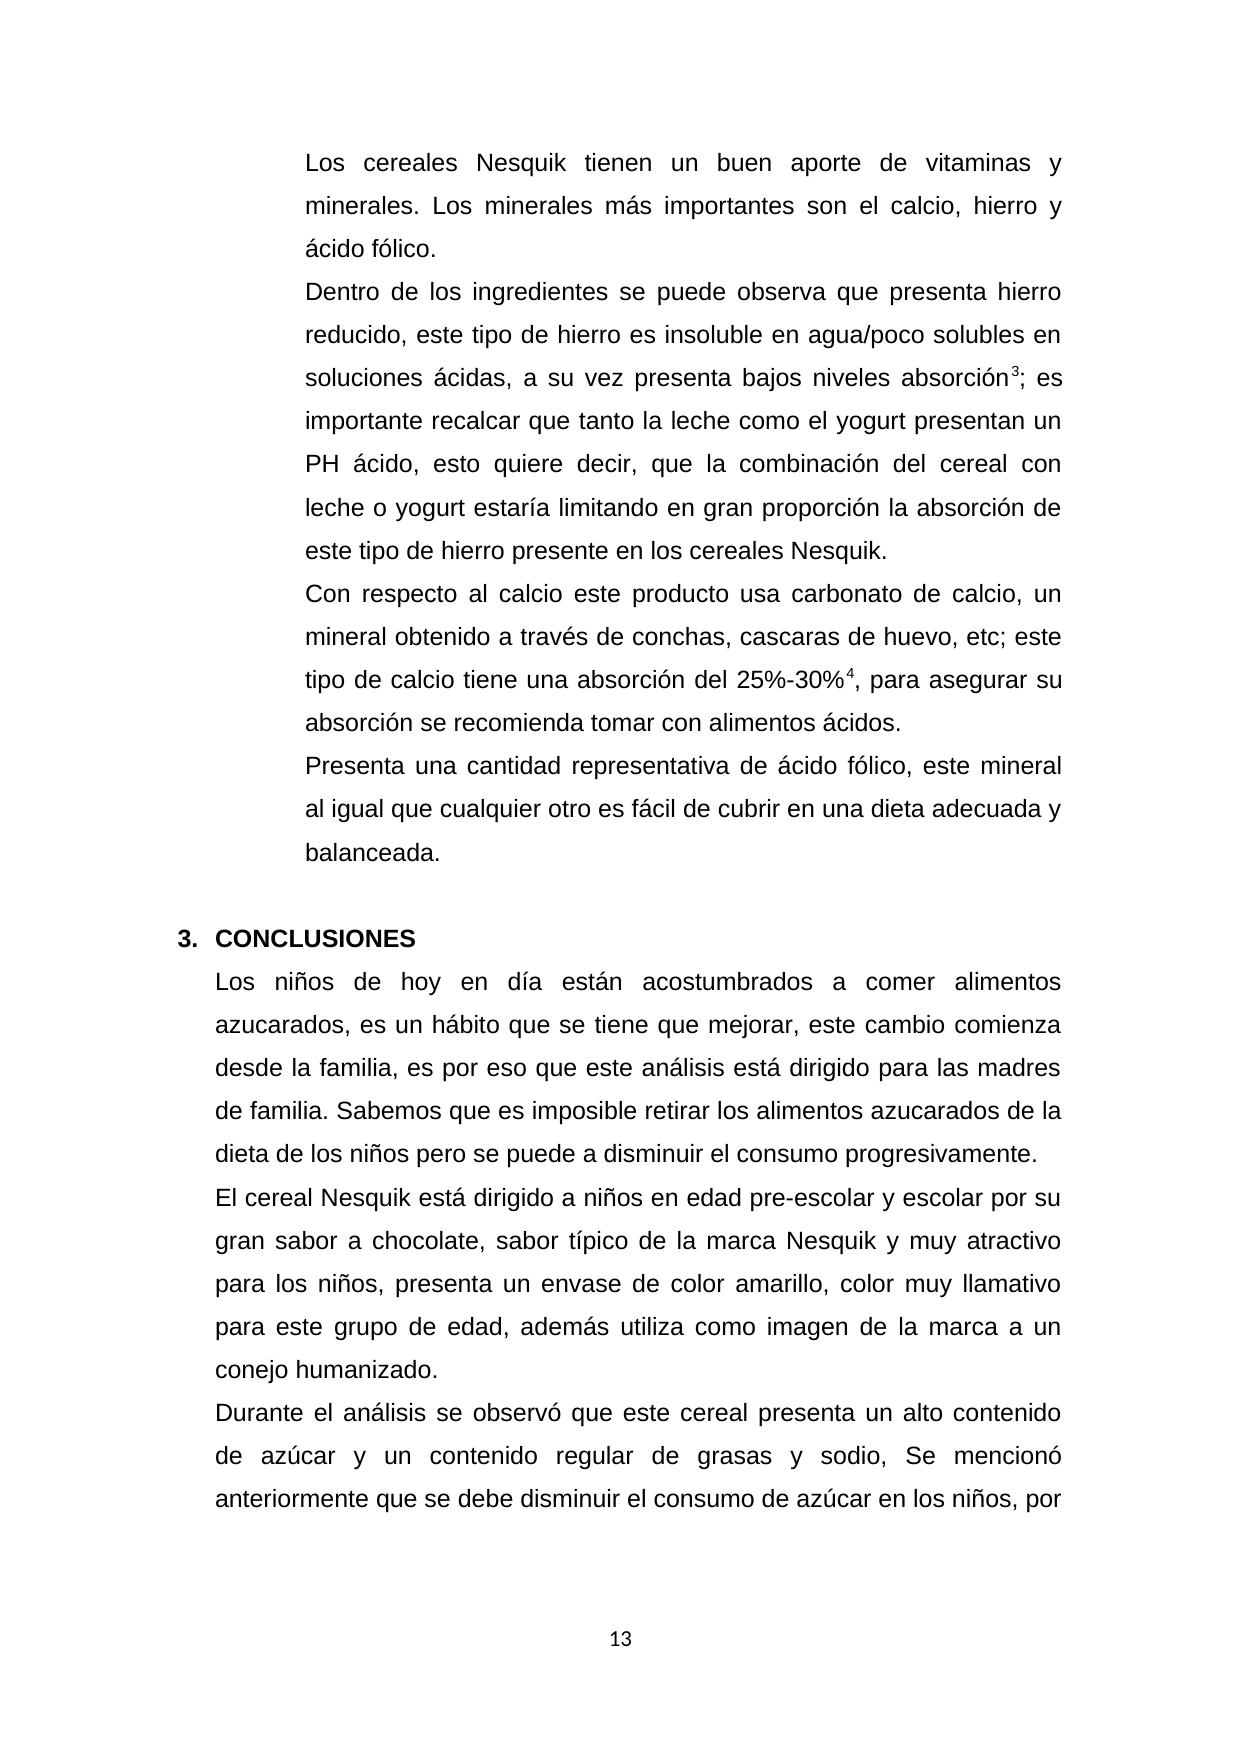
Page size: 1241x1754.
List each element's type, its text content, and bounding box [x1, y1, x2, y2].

list CONCLUSIONES [177, 924, 1063, 953]
list Presenta una cantidad representativa de ácido fólico, este mineral al igual que cualquier otro es fácil de cubrir en una dieta adecuada y balanceada. [305, 751, 1063, 866]
list El cereal Nesquik está dirigido a niños en edad pre-escolar y escolar por su gran sabor a chocolate, sabor típico de la marca Nesquik y muy atractivo para los niños, presenta un envase de color amarillo, color muy llamativo para este grupo de edad, además utiliza como imagen de la marca a un conejo humanizado. [215, 1183, 1063, 1384]
list Dentro de los ingredientes se puede observa que presenta hierro reducido, este tipo de hierro es insoluble en agua/poco solubles en soluciones ácidas, a su vez presenta bajos niveles absorción3; es importante recalcar que tanto la leche como el yogurt presentan un PH ácido, esto quiere decir, que la combinación del cereal con leche o yogurt estaría limitando en gran proporción la absorción de este tipo de hierro presente en los cereales Nesquik. [305, 277, 1063, 564]
list Los niños de hoy en día están acostumbrados a comer alimentos azucarados, es un hábito que se tiene que mejorar, este cambio comienza desde la familia, es por eso que este análisis está dirigido para las madres de familia. Sabemos que es imposible retirar los alimentos azucarados de la dieta de los niños pero se puede a disminuir el consumo progresivamente. [215, 967, 1063, 1168]
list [215, 1398, 1063, 1513]
list Los cereales Nesquik tienen un buen aporte de vitaminas y minerales. Los minerales más importantes son el calcio, hierro y ácido fólico. [305, 148, 1063, 263]
list Con respecto al calcio este producto usa carbonato de calcio, un mineral obtenido a través de conchas, cascaras de huevo, etc; este tipo de calcio tiene una absorción del 25%-30%4, para asegurar su absorción se recomienda tomar con alimentos ácidos. [305, 579, 1063, 737]
